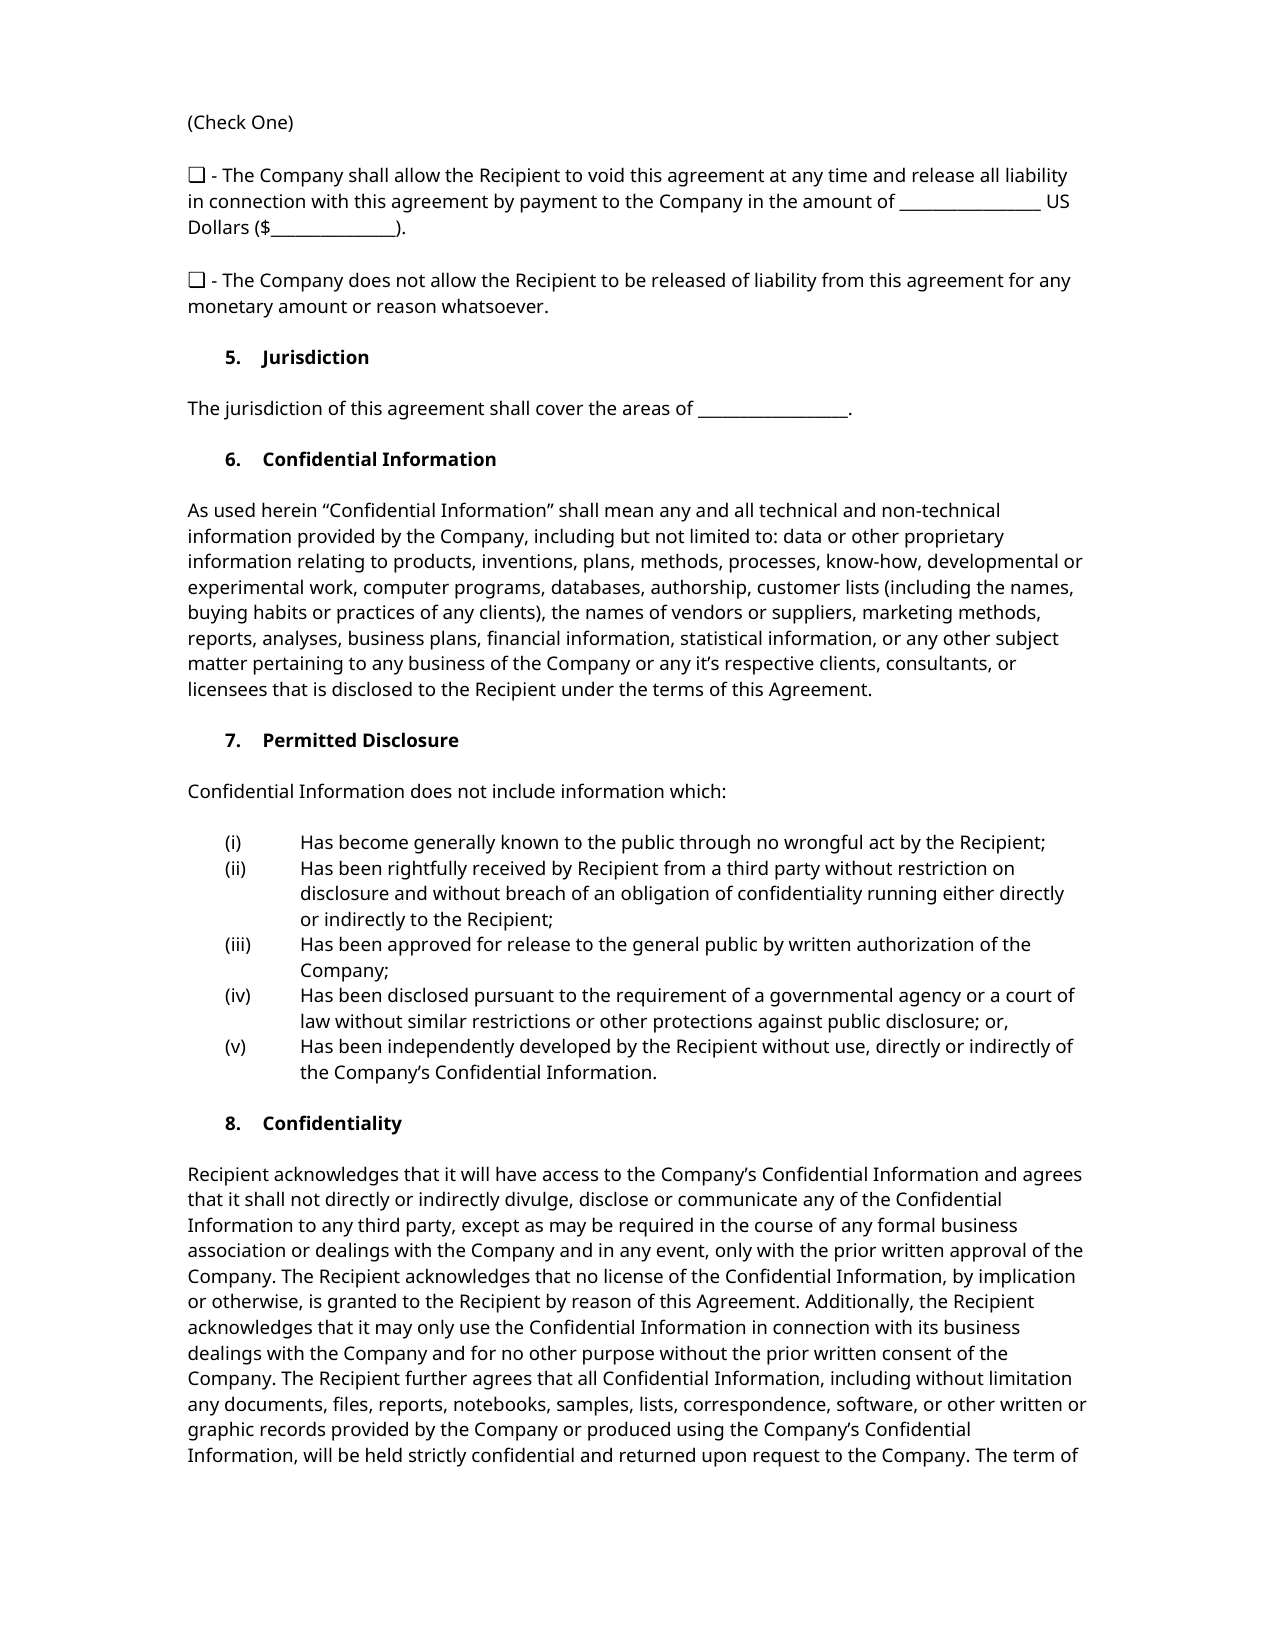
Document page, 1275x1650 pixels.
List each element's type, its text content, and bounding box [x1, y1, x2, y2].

list Has been rightfully received by Recipient from a third party without restriction on disclosure and without breach of an obligation of confidentiality running either directly or indirectly to the Recipient; [225, 855, 1087, 931]
list Jurisdiction [225, 344, 1087, 370]
list Has become generally known to the public through no wrongful act by the Recipient; [225, 829, 1087, 855]
list Confidential Information [225, 447, 1087, 472]
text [187, 1161, 1087, 1467]
text Confidential Information does not include information which: [187, 778, 1087, 804]
text (Check One) [187, 109, 1087, 134]
list Permitted Disclosure [225, 727, 1087, 753]
list Has been disclosed pursuant to the requirement of a governmental agency or a court of law without similar restrictions or other protections against public disclosure; or, [225, 982, 1087, 1033]
list Has been approved for release to the general public by written authorization of the Company; [225, 931, 1087, 982]
list Has been independently developed by the Recipient without use, directly or indirectly of the Company’s Confidential Information. [225, 1033, 1087, 1084]
text ❏ - The Company does not allow the Recipient to be released of liability from this agreement for any monetary amount or reason whatsoever. [187, 265, 1087, 319]
text ❏ - The Company shall allow the Recipient to void this agreement at any time and release all liability in connection with this agreement by payment to the Company in the amount of _________________ US Dollars ($_______________). [187, 160, 1087, 239]
list Confidentiality [225, 1110, 1087, 1136]
text As used herein “Confidential Information” shall mean any and all technical and non-technical information provided by the Company, including but not limited to: data or other proprietary information relating to products, inventions, plans, methods, processes, know-how, developmental or experimental work, computer programs, databases, authorship, customer lists (including the names, buying habits or practices of any clients), the names of vendors or suppliers, marketing methods, reports, analyses, business plans, financial information, statistical information, or any other subject matter pertaining to any business of the Company or any it’s respective clients, consultants, or licensees that is disclosed to the Recipient under the terms of this Agreement. [187, 498, 1087, 702]
text The jurisdiction of this agreement shall cover the areas of __________________. [187, 396, 1087, 421]
